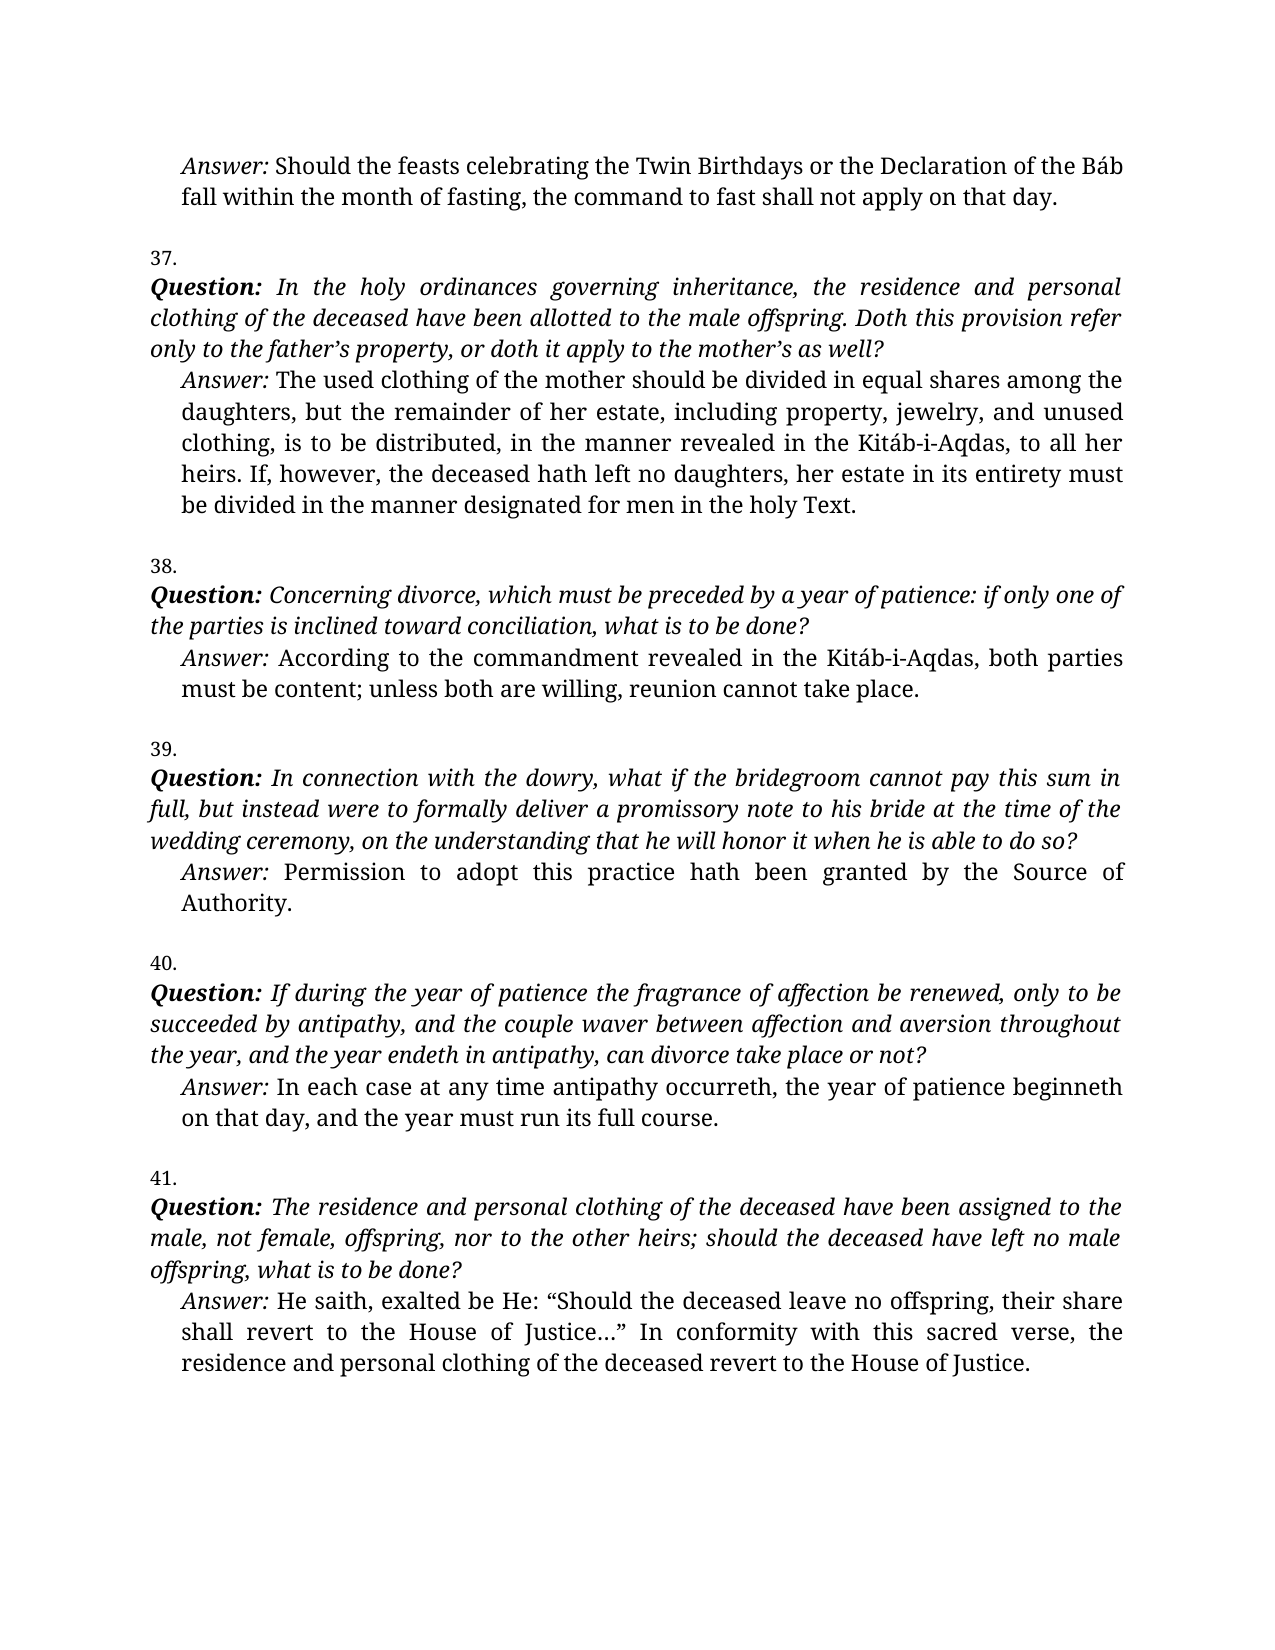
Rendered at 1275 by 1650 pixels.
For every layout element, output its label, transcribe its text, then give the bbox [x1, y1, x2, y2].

text Question: In the holy ordinances governing inheritance, the residence and personal clothing of the deceased have been allotted to the male offspring. Doth this provision refer only to the father’s property, or doth it apply to the mother’s as well? [150, 271, 1125, 364]
text Answer: Permission to adopt this practice hath been granted by the Source of Authority. [181, 856, 1125, 918]
text Question: If during the year of patience the fragrance of affection be renewed, only to be succeeded by antipathy, and the couple waver between affection and aversion throughout the year, and the year endeth in antipathy, can divorce take place or not? [150, 977, 1125, 1070]
text Answer: In each case at any time antipathy occurreth, the year of patience beginneth on that day, and the year must run its full course. [181, 1070, 1125, 1133]
text 39. [150, 735, 1125, 762]
text Answer: Should the feasts celebrating the Twin Birthdays or the Declaration of the Báb fall within the month of fasting, the command to fast shall not apply on that day. [181, 150, 1125, 212]
text Answer: The used clothing of the mother should be divided in equal shares among the daughters, but the remainder of her estate, including property, jewelry, and unused clothing, is to be distributed, in the manner revealed in the Kitáb-i-Aqdas, to all her heirs. If, however, the deceased hath left no daughters, her estate in its entirety must be divided in the manner designated for men in the holy Text. [181, 364, 1125, 521]
text Answer: According to the commandment revealed in the Kitáb-i-Aqdas, both parties must be content; unless both are willing, reunion cannot take place. [181, 641, 1125, 704]
text Question: Concerning divorce, which must be preceded by a year of patience: if only one of the parties is inclined toward conciliation, what is to be done? [150, 579, 1125, 641]
text Answer: He saith, exalted be He: “Should the deceased leave no offspring, their share shall revert to the House of Justice…” In conformity with this sacred verse, the residence and personal clothing of the deceased revert to the House of Justice. [181, 1285, 1125, 1379]
text 37. [150, 244, 1125, 271]
text 38. [150, 552, 1125, 579]
text 40. [150, 950, 1125, 977]
text Question: The residence and personal clothing of the deceased have been assigned to the male, not female, offspring, nor to the other heirs; should the deceased have left no male offspring, what is to be done? [150, 1191, 1125, 1285]
text Question: In connection with the dowry, what if the bridegroom cannot pay this sum in full, but instead were to formally deliver a promissory note to his bride at the time of the wedding ceremony, on the understanding that he will honor it when he is able to do so? [150, 762, 1125, 856]
text 41. [150, 1164, 1125, 1191]
